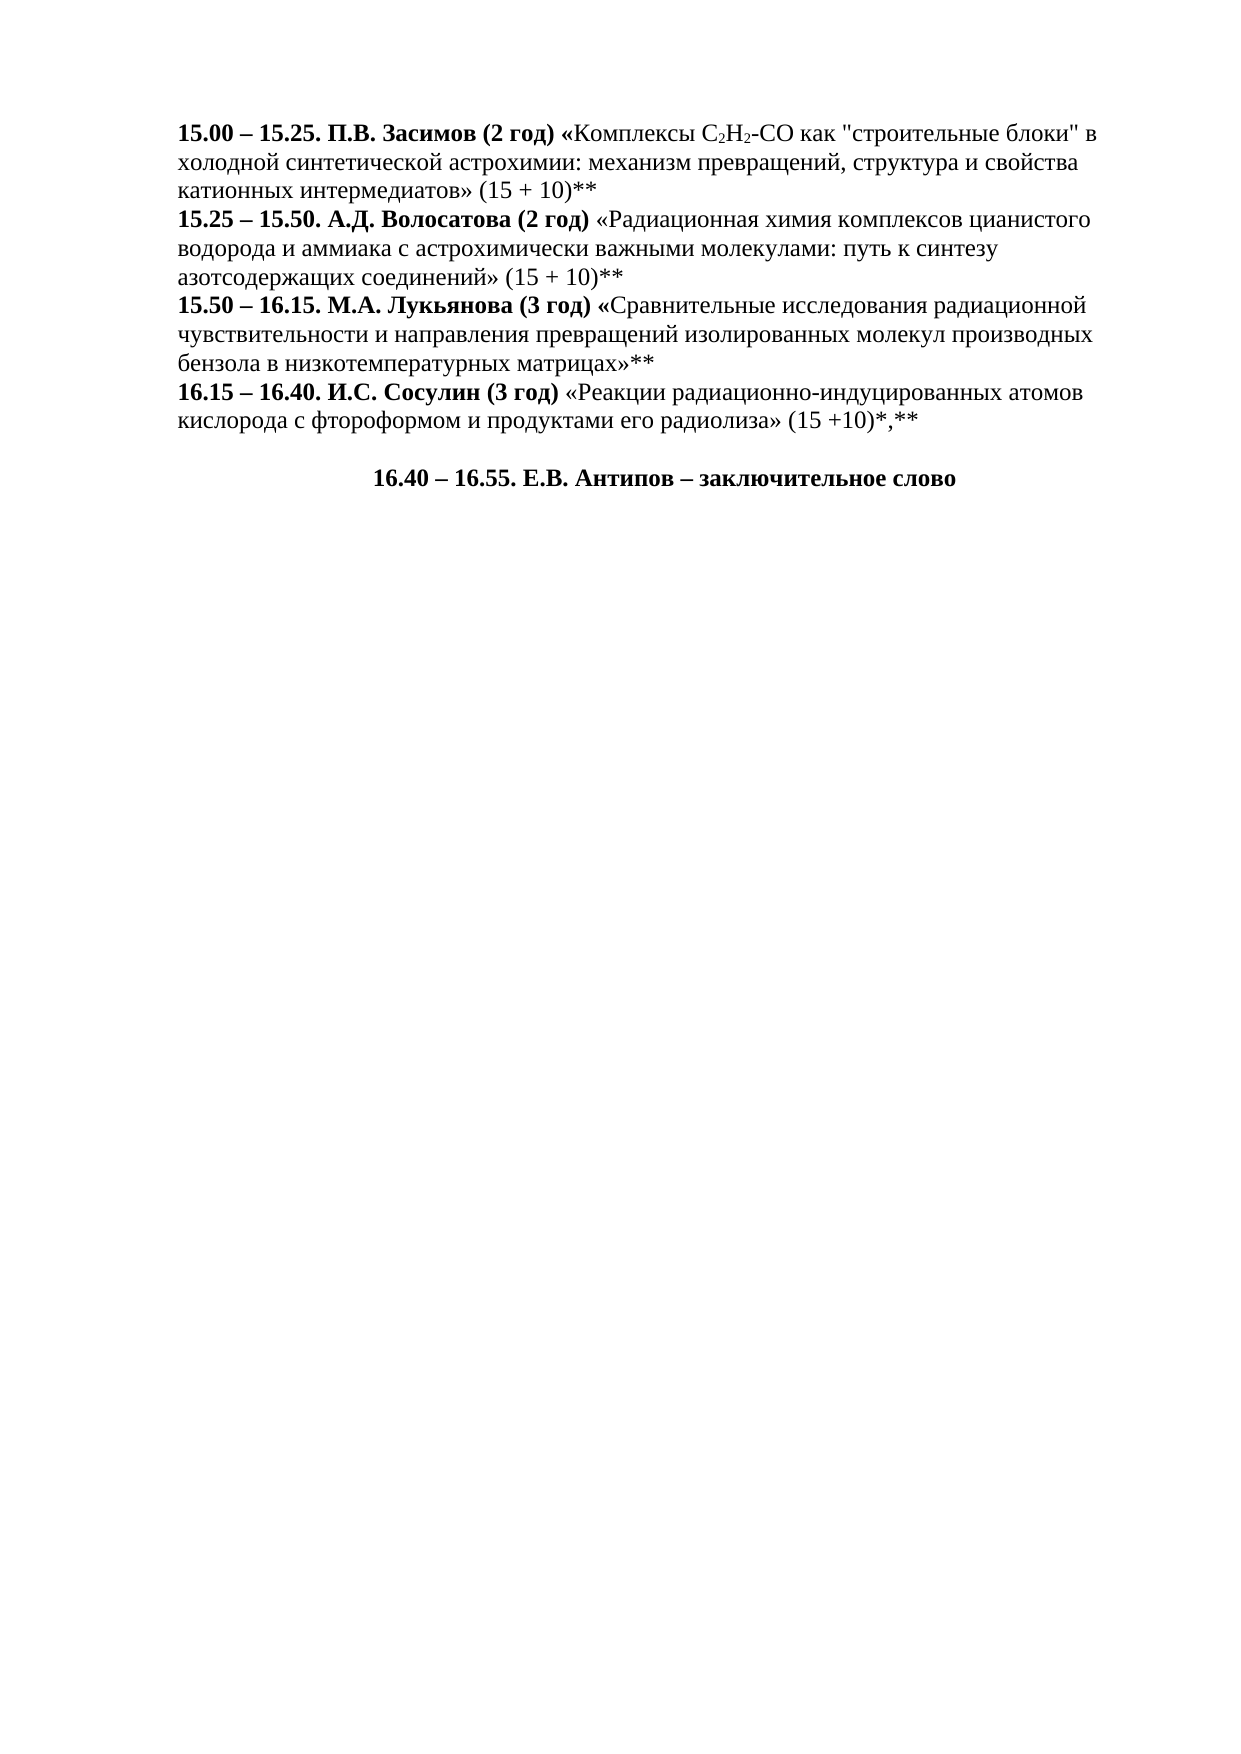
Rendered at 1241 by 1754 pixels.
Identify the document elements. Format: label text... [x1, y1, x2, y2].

text 16.40 – 16.55. Е.В. Антипов – заключительное слово [177, 463, 1152, 492]
text 15.50 – 16.15. М.А. Лукьянова (3 год) «Сравнительные исследования радиационной чувствительности и направления превращений изолированных молекул производных бензола в низкотемпературных матрицах»** [177, 291, 1152, 377]
text 15.00 – 15.25. П.В. Засимов (2 год) «Комплексы С2H2-CO как "строительные блоки" в холодной синтетической астрохимии: механизм превращений, структура и свойства катионных интермедиатов» (15 + 10)** [177, 118, 1152, 204]
text 15.25 – 15.50. А.Д. Волосатова (2 год) «Радиационная химия комплексов цианистого водорода и аммиака с астрохимически важными молекулами: путь к синтезу азотсодержащих соединений» (15 + 10)** [177, 204, 1152, 291]
text 16.15 – 16.40. И.С. Сосулин (3 год) «Реакции радиационно-индуцированных атомов кислорода с фтороформом и продуктами его радиолиза» (15 +10)*,** [177, 377, 1152, 434]
